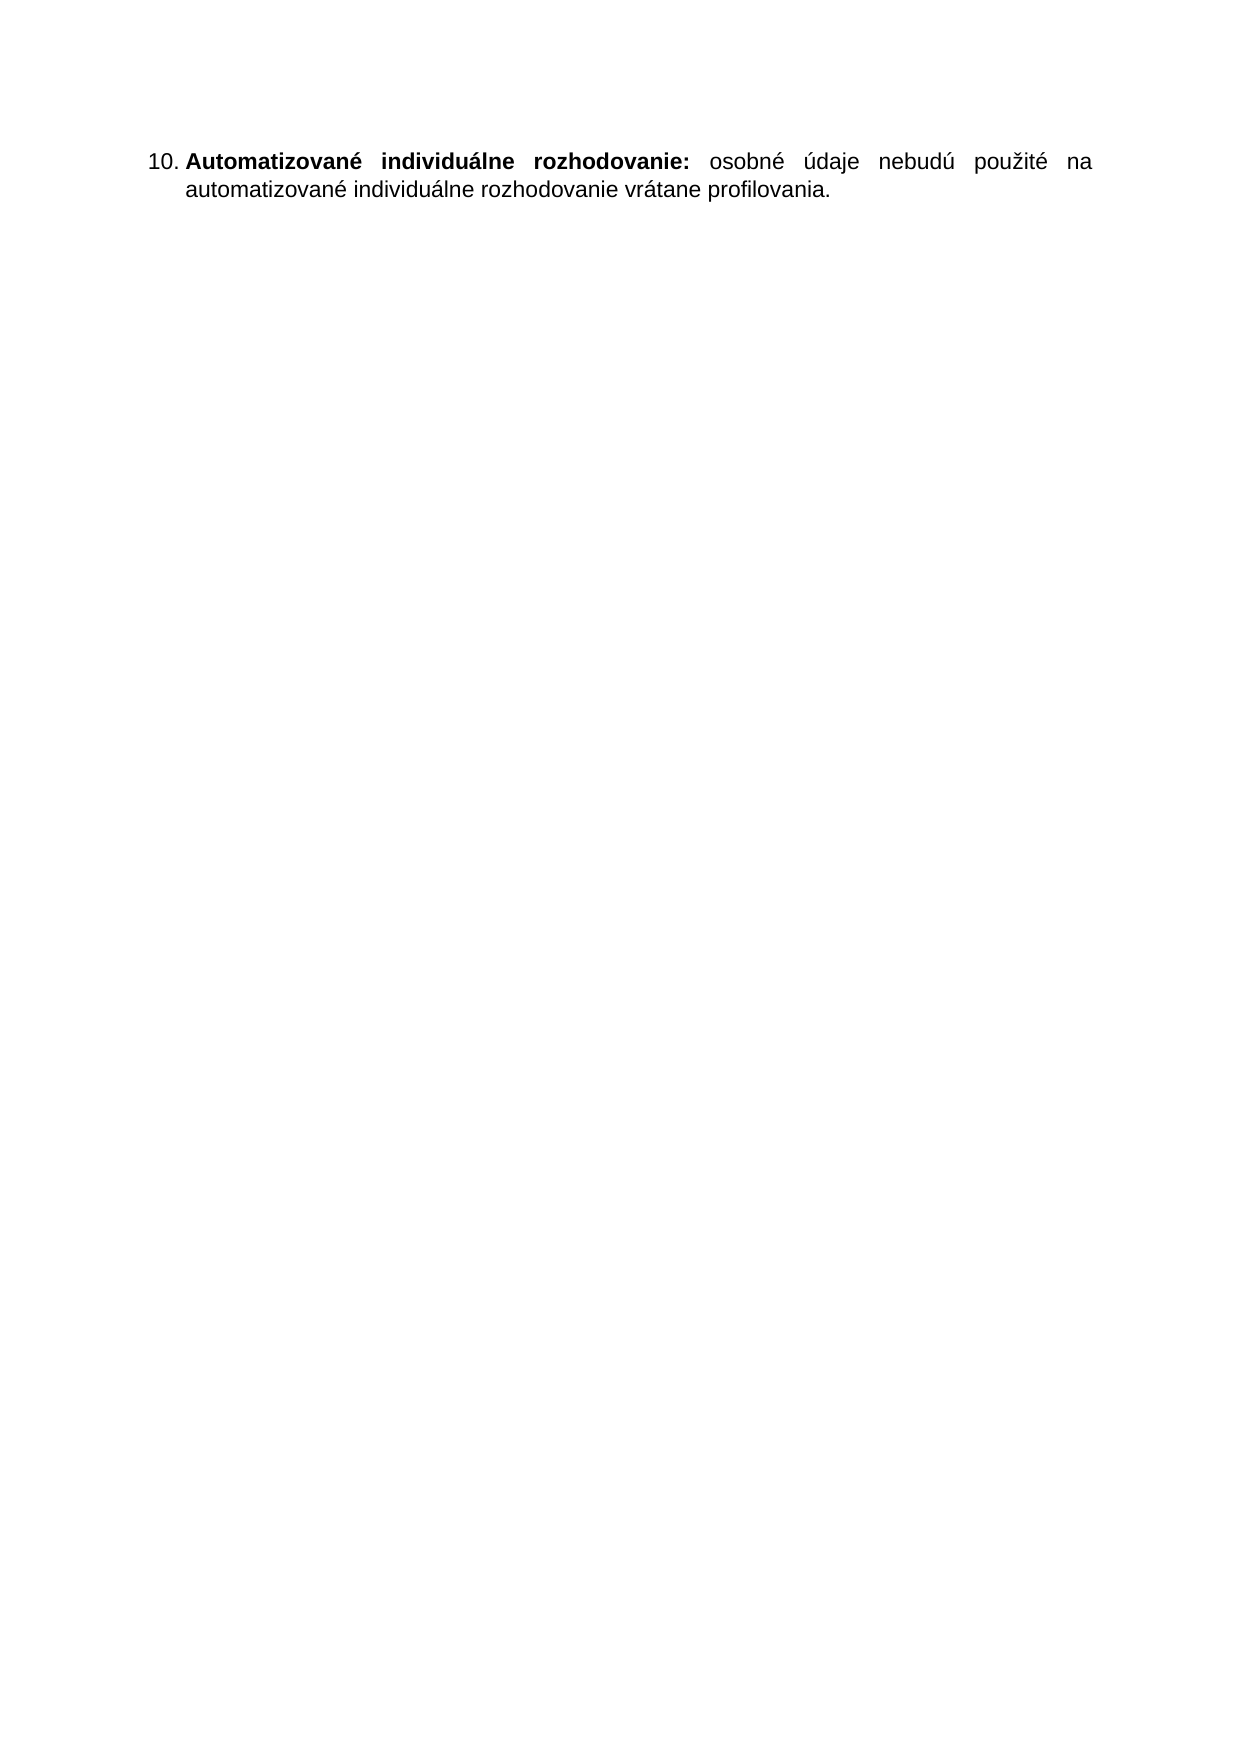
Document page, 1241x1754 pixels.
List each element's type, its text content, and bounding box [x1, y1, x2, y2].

list Automatizované individuálne rozhodovanie: osobné údaje nebudú použité na automatizované individuálne rozhodovanie vrátane profilovania. [148, 148, 1093, 202]
